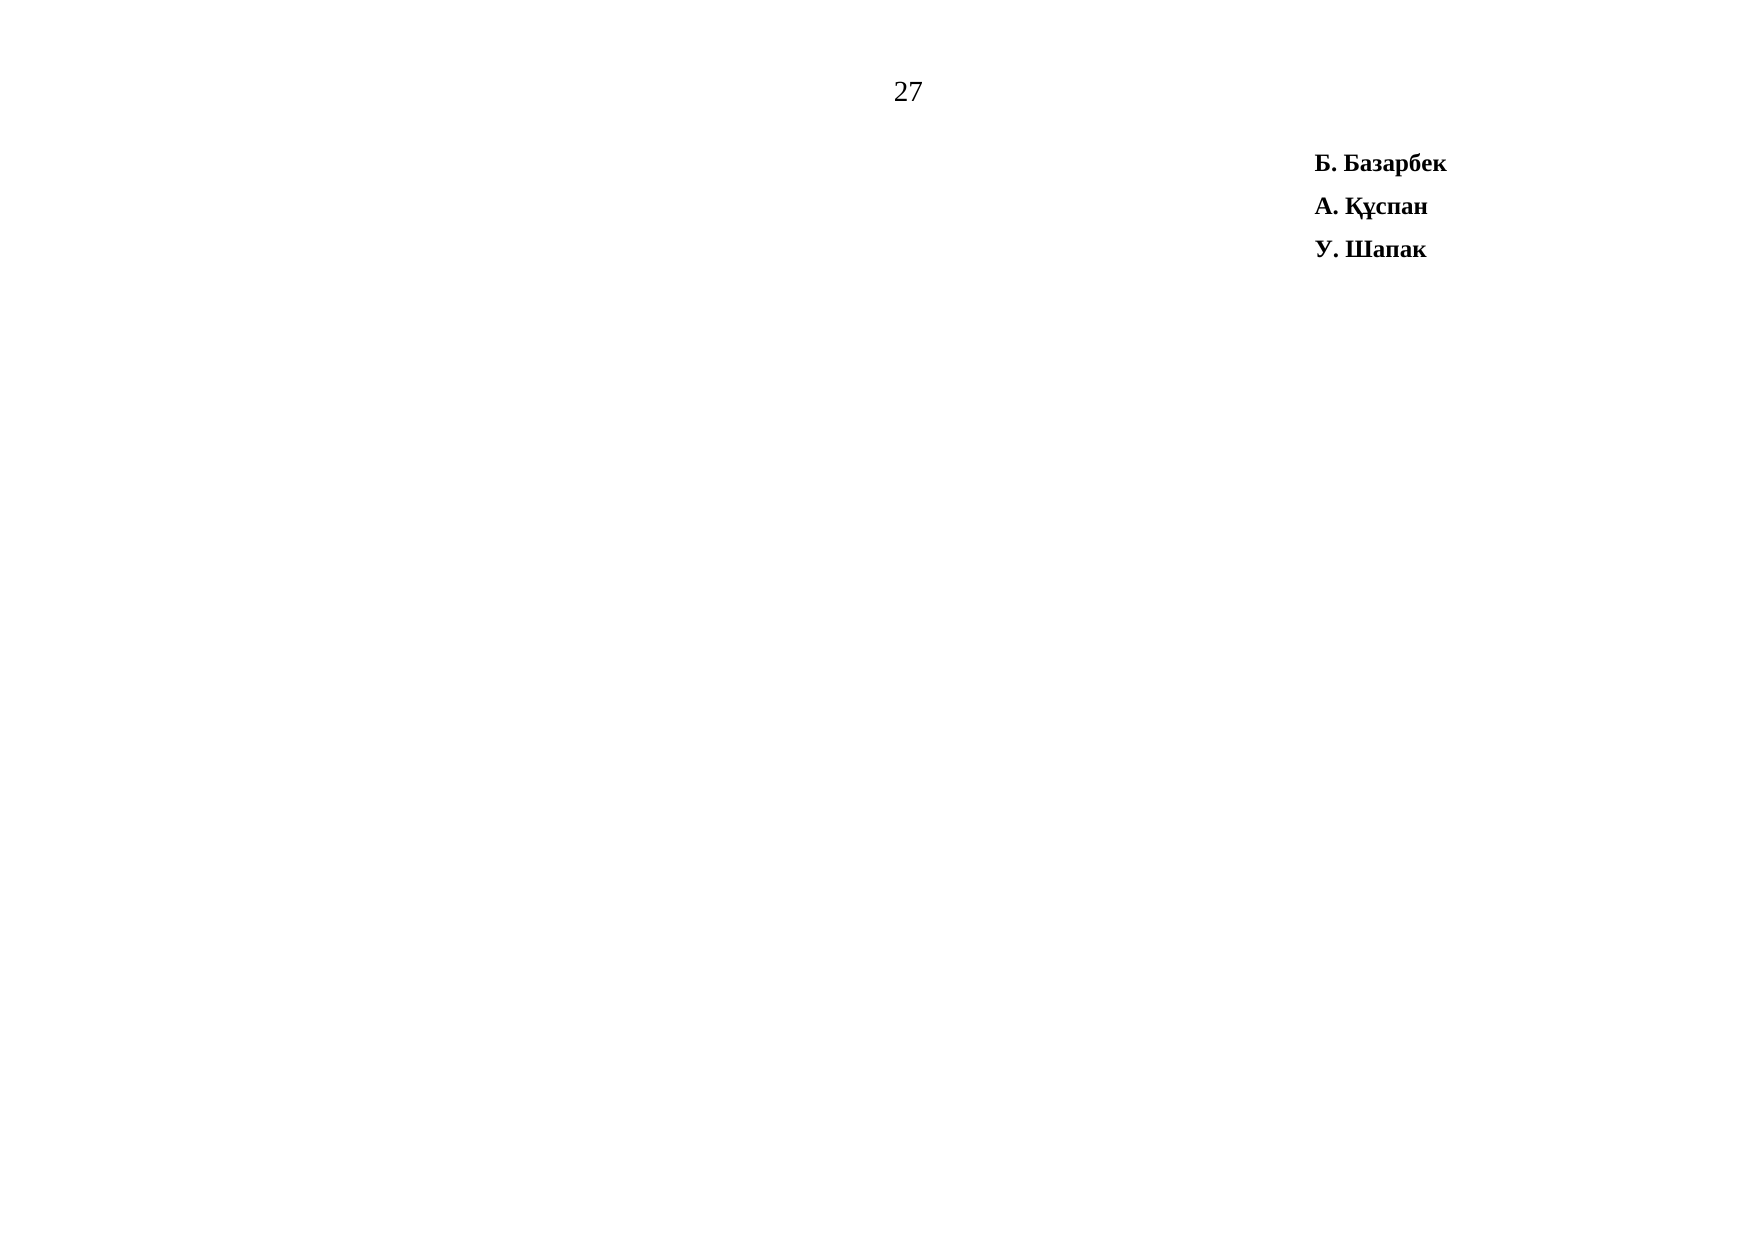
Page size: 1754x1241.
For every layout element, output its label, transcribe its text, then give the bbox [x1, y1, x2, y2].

text У. Шапак [1314, 234, 1668, 263]
text А. Құспан [1314, 191, 1668, 219]
text Б. Базарбек [1314, 148, 1668, 176]
